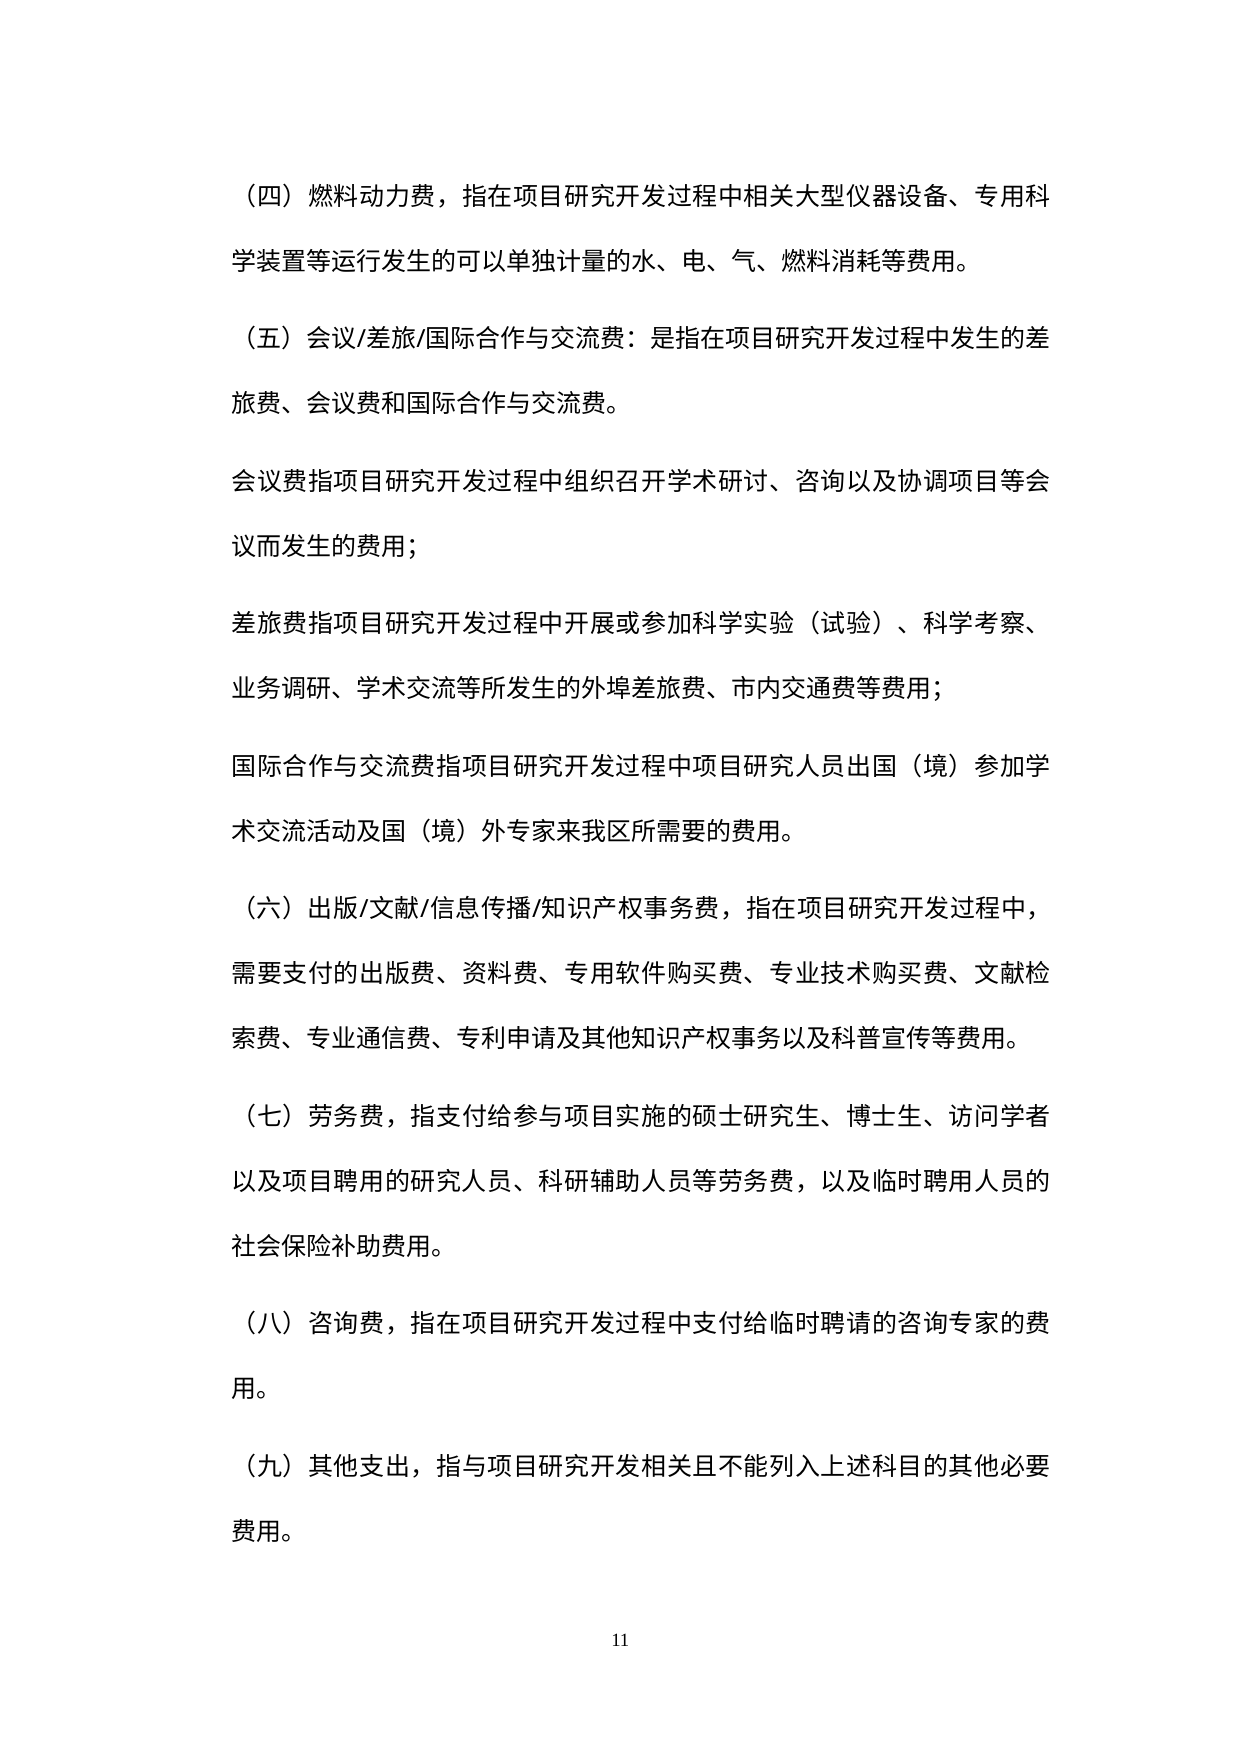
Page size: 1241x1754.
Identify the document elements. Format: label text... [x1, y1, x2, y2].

text （五）会议/差旅/国际合作与交流费：是指在项目研究开发过程中发生的差旅费、会议费和国际合作与交流费。 [231, 304, 1053, 434]
text 差旅费指项目研究开发过程中开展或参加科学实验（试验）、科学考察、业务调研、学术交流等所发生的外埠差旅费、市内交通费等费用； [231, 589, 1053, 719]
text 会议费指项目研究开发过程中组织召开学术研讨、咨询以及协调项目等会议而发生的费用； [231, 447, 1053, 577]
text （七）劳务费，指支付给参与项目实施的硕士研究生、博士生、访问学者以及项目聘用的研究人员、科研辅助人员等劳务费，以及临时聘用人员的社会保险补助费用。 [231, 1082, 1053, 1277]
text （六）出版/文献/信息传播/知识产权事务费，指在项目研究开发过程中，需要支付的出版费、资料费、专用软件购买费、专业技术购买费、文献检索费、专业通信费、专利申请及其他知识产权事务以及科普宣传等费用。 [231, 874, 1053, 1069]
text （九）其他支出，指与项目研究开发相关且不能列入上述科目的其他必要费用。 [231, 1432, 1053, 1562]
text （八）咨询费，指在项目研究开发过程中支付给临时聘请的咨询专家的费用。 [231, 1289, 1053, 1419]
text （四）燃料动力费，指在项目研究开发过程中相关大型仪器设备、专用科学装置等运行发生的可以单独计量的水、电、气、燃料消耗等费用。 [231, 162, 1053, 292]
text 国际合作与交流费指项目研究开发过程中项目研究人员出国（境）参加学术交流活动及国（境）外专家来我区所需要的费用。 [231, 732, 1053, 862]
